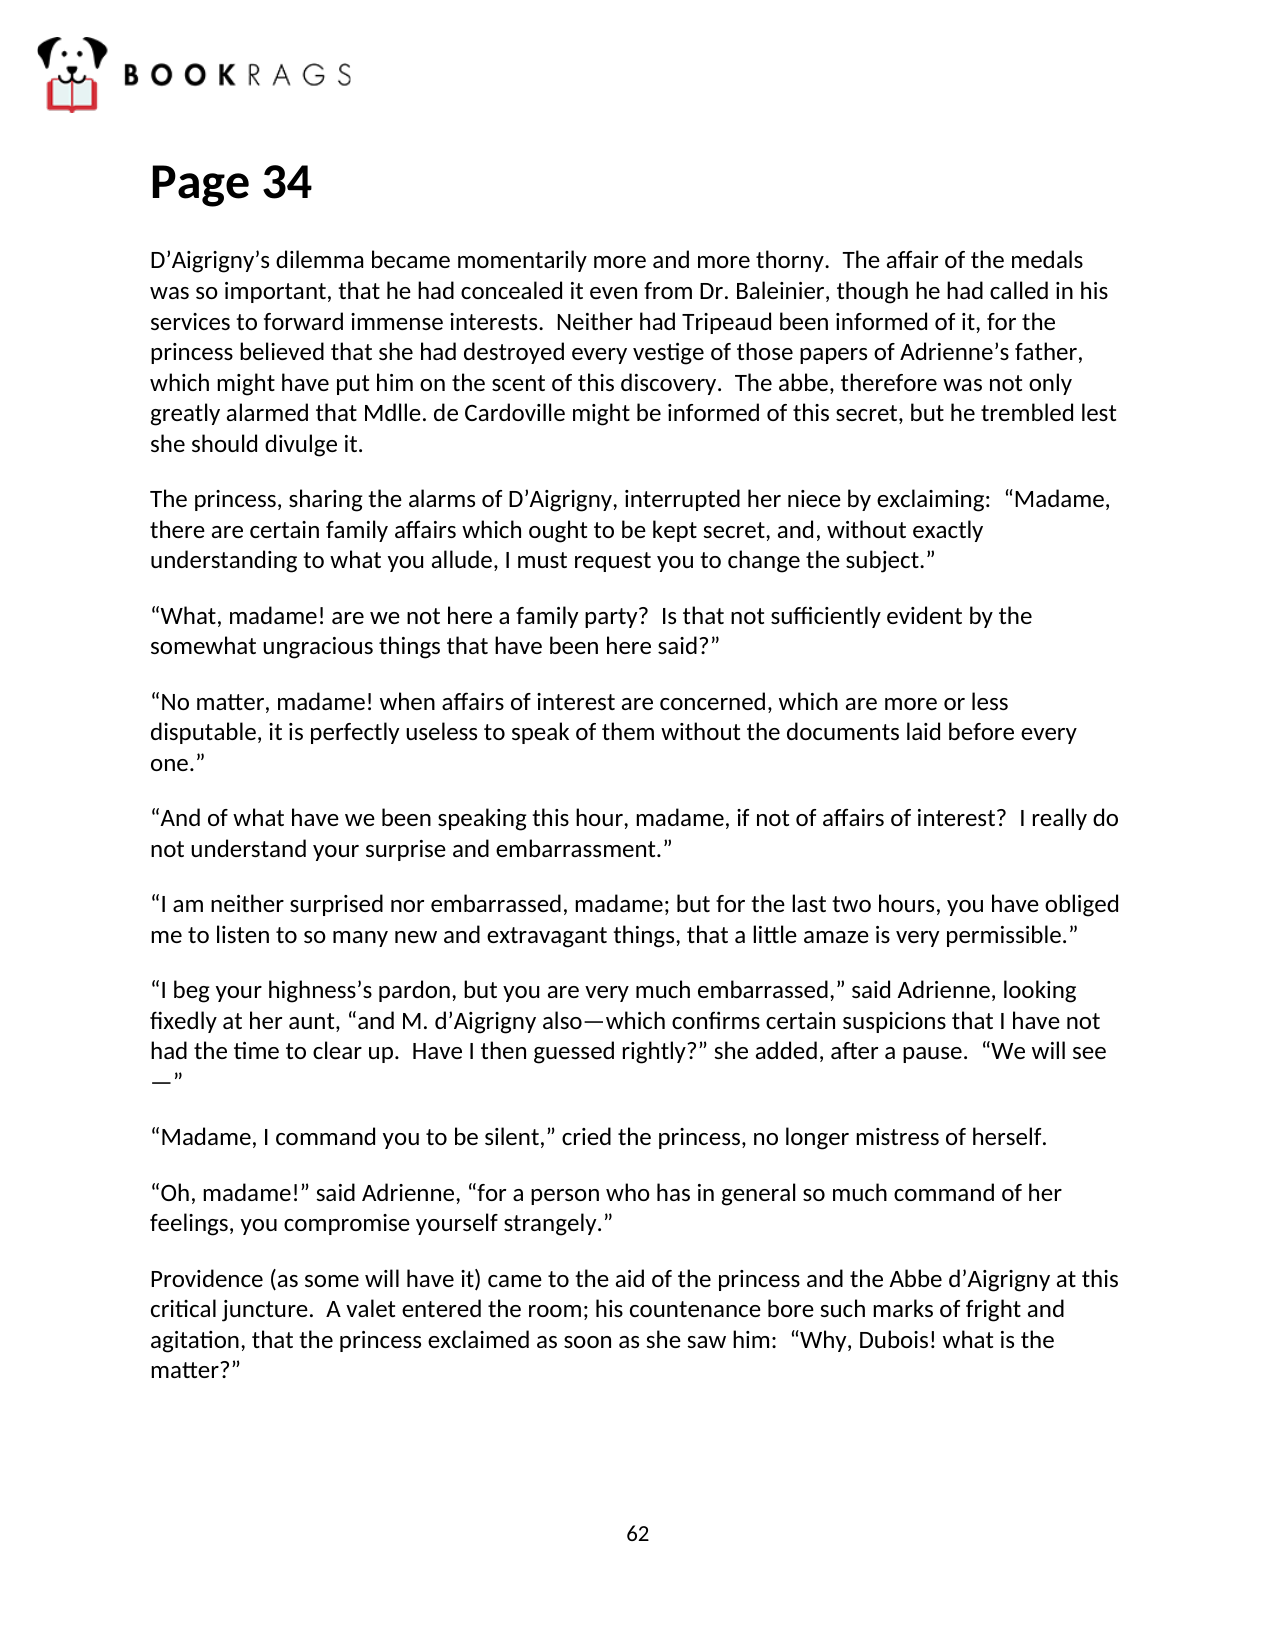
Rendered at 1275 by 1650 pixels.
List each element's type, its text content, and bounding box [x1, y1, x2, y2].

text “Madame, I command you to be silent,” cried the princess, no longer mistress of herself. [150, 1122, 1125, 1152]
text “No matter, madame! when affairs of interest are concerned, which are more or less disputable, it is perfectly useless to speak of them without the documents laid before every one.” [150, 686, 1125, 777]
text “Oh, madame!” said Adrienne, “for a person who has in general so much command of her feelings, you compromise yourself strangely.” [150, 1177, 1125, 1238]
text Providence (as some will have it) came to the aid of the princess and the Abbe d’Aigrigny at this critical juncture. A valet entered the room; his countenance bore such marks of fright and agitation, that the princess exclaimed as soon as she saw him: “Why, Dubois! what is the matter?” [150, 1263, 1125, 1385]
text “I am neither surprised nor embarrassed, madame; but for the last two hours, you have obliged me to listen to so many new and extravagant things, that a little amaze is very permissible.” [150, 888, 1125, 949]
text The princess, sharing the alarms of D’Aigrigny, interrupted her niece by exclaiming: “Madame, there are certain family affairs which ought to be kept secret, and, without exactly understanding to what you allude, I must request you to change the subject.” [150, 483, 1125, 575]
text “I beg your highness’s pardon, but you are very much embarrassed,” said Adrienne, looking fixedly at her aunt, “and M. d’Aigrigny also—­which confirms certain suspicions that I have not had the time to clear up. Have I then guessed rightly?” she added, after a pause. “We will see—­” [150, 974, 1125, 1097]
text D’Aigrigny’s dilemma became momentarily more and more thorny. The affair of the medals was so important, that he had concealed it even from Dr. Baleinier, though he had called in his services to forward immense interests. Neither had Tripeaud been informed of it, for the princess believed that she had destroyed every vestige of those papers of Adrienne’s father, which might have put him on the scent of this discovery. The abbe, therefore was not only greatly alarmed that Mdlle. de Cardoville might be informed of this secret, but he trembled lest she should divulge it. [150, 244, 1125, 458]
text Page 34 [150, 150, 1125, 211]
text “And of what have we been speaking this hour, madame, if not of affairs of interest? I really do not understand your surprise and embarrassment.” [150, 802, 1125, 863]
picture [37, 37, 351, 113]
text “What, madame! are we not here a family party? Is that not sufficiently evident by the somewhat ungracious things that have been here said?” [150, 600, 1125, 661]
